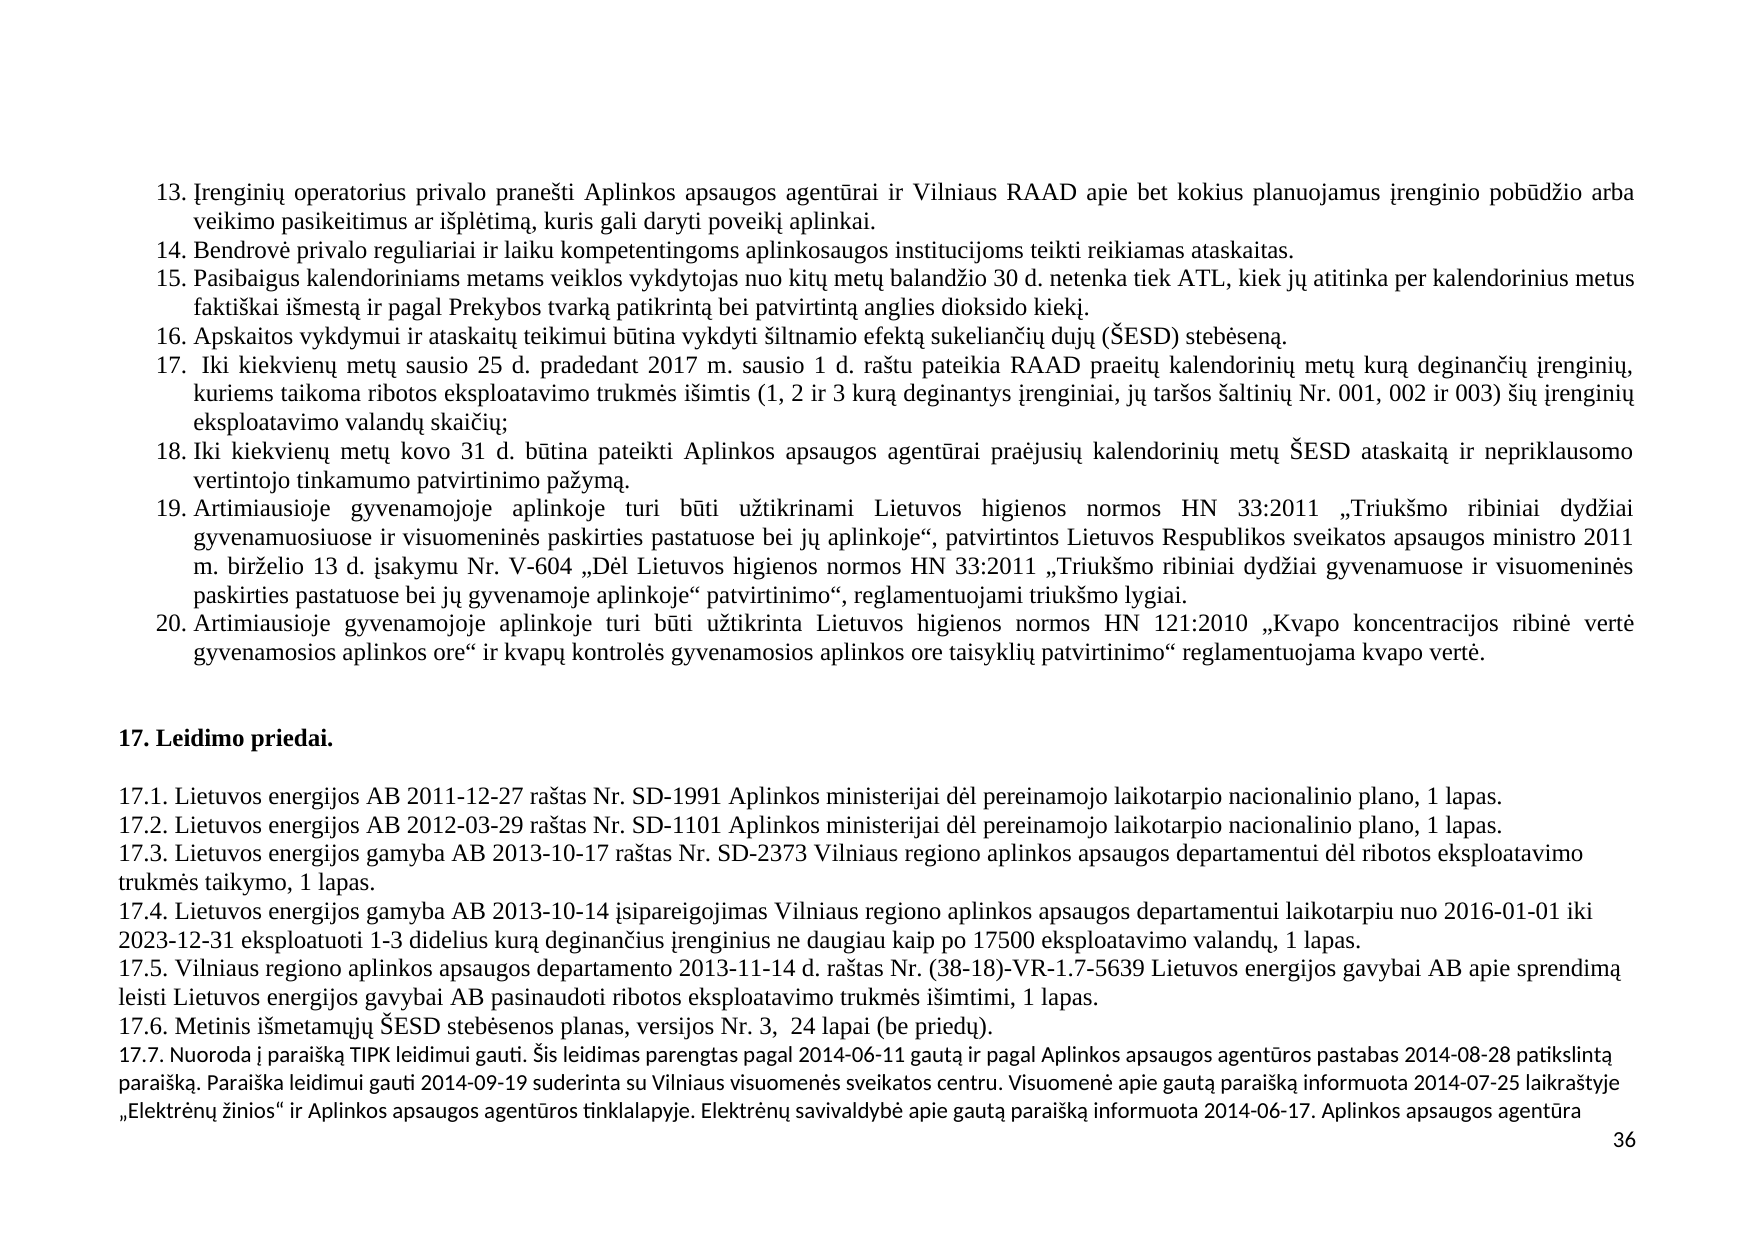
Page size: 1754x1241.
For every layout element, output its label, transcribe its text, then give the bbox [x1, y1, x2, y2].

text 17. Leidimo priedai. [118, 723, 1636, 752]
list Pasibaigus kalendoriniams metams veiklos vykdytojas nuo kitų metų balandžio 30 d. netenka tiek ATL, kiek jų atitinka per kalendorinius metus faktiškai išmestą ir pagal Prekybos tvarką patikrintą bei patvirtintą anglies dioksido kiekį. [156, 263, 1636, 321]
list Artimiausioje gyvenamojoje aplinkoje turi būti užtikrinami Lietuvos higienos normos HN 33:2011 „Triukšmo ribiniai dydžiai gyvenamuosiuose ir visuomeninės paskirties pastatuose bei jų aplinkoje“, patvirtintos Lietuvos Respublikos sveikatos apsaugos ministro 2011 m. birželio 13 d. įsakymu Nr. V-604 „Dėl Lietuvos higienos normos HN 33:2011 „Triukšmo ribiniai dydžiai gyvenamuose ir visuomeninės paskirties pastatuose bei jų gyvenamoje aplinkoje“ patvirtinimo“, reglamentuojami triukšmo lygiai. [156, 493, 1636, 608]
list Iki kiekvienų metų sausio 25 d. pradedant 2017 m. sausio 1 d. raštu pateikia RAAD praeitų kalendorinių metų kurą deginančių įrenginių, kuriems taikoma ribotos eksploatavimo trukmės išimtis (1, 2 ir 3 kurą deginantys įrenginiai, jų taršos šaltinių Nr. 001, 002 ir 003) šių įrenginių eksploatavimo valandų skaičių; [156, 350, 1636, 436]
text 17.3. Lietuvos energijos gamyba AB 2013-10-17 raštas Nr. SD-2373 Vilniaus regiono aplinkos apsaugos departamentui dėl ribotos eksploatavimo trukmės taikymo, 1 lapas. [118, 838, 1636, 896]
list Iki kiekvienų metų kovo 31 d. būtina pateikti Aplinkos apsaugos agentūrai praėjusių kalendorinių metų ŠESD ataskaitą ir nepriklausomo vertintojo tinkamumo patvirtinimo pažymą. [156, 436, 1636, 493]
text 17.2. Lietuvos energijos AB 2012-03-29 raštas Nr. SD-1101 Aplinkos ministerijai dėl pereinamojo laikotarpio nacionalinio plano, 1 lapas. [118, 810, 1636, 838]
list Įrenginių operatorius privalo pranešti Aplinkos apsaugos agentūrai ir Vilniaus RAAD apie bet kokius planuojamus įrenginio pobūdžio arba veikimo pasikeitimus ar išplėtimą, kuris gali daryti poveikį aplinkai. [156, 177, 1636, 235]
text 17.1. Lietuvos energijos AB 2011-12-27 raštas Nr. SD-1991 Aplinkos ministerijai dėl pereinamojo laikotarpio nacionalinio plano, 1 lapas. [118, 781, 1636, 810]
text 17.4. Lietuvos energijos gamyba AB 2013-10-14 įsipareigojimas Vilniaus regiono aplinkos apsaugos departamentui laikotarpiu nuo 2016-01-01 iki 2023-12-31 eksploatuoti 1-3 didelius kurą deginančius įrenginius ne daugiau kaip po 17500 eksploatavimo valandų, 1 lapas. [118, 896, 1636, 953]
list Apskaitos vykdymui ir ataskaitų teikimui būtina vykdyti šiltnamio efektą sukeliančių dujų (ŠESD) stebėseną. [156, 321, 1636, 350]
list Bendrovė privalo reguliariai ir laiku kompetentingoms aplinkosaugos institucijoms teikti reikiamas ataskaitas. [156, 235, 1636, 263]
text 17.5. Vilniaus regiono aplinkos apsaugos departamento 2013-11-14 d. raštas Nr. (38-18)-VR-1.7-5639 Lietuvos energijos gavybai AB apie sprendimą leisti Lietuvos energijos gavybai AB pasinaudoti ribotos eksploatavimo trukmės išimtimi, 1 lapas. [118, 953, 1636, 1011]
text 17.6. Metinis išmetamųjų ŠESD stebėsenos planas, versijos Nr. 3, 24 lapai (be priedų). [118, 1011, 1636, 1040]
list Artimiausioje gyvenamojoje aplinkoje turi būti užtikrinta Lietuvos higienos normos HN 121:2010 „Kvapo koncentracijos ribinė vertė gyvenamosios aplinkos ore“ ir kvapų kontrolės gyvenamosios aplinkos ore taisyklių patvirtinimo“ reglamentuojama kvapo vertė. [156, 608, 1636, 666]
